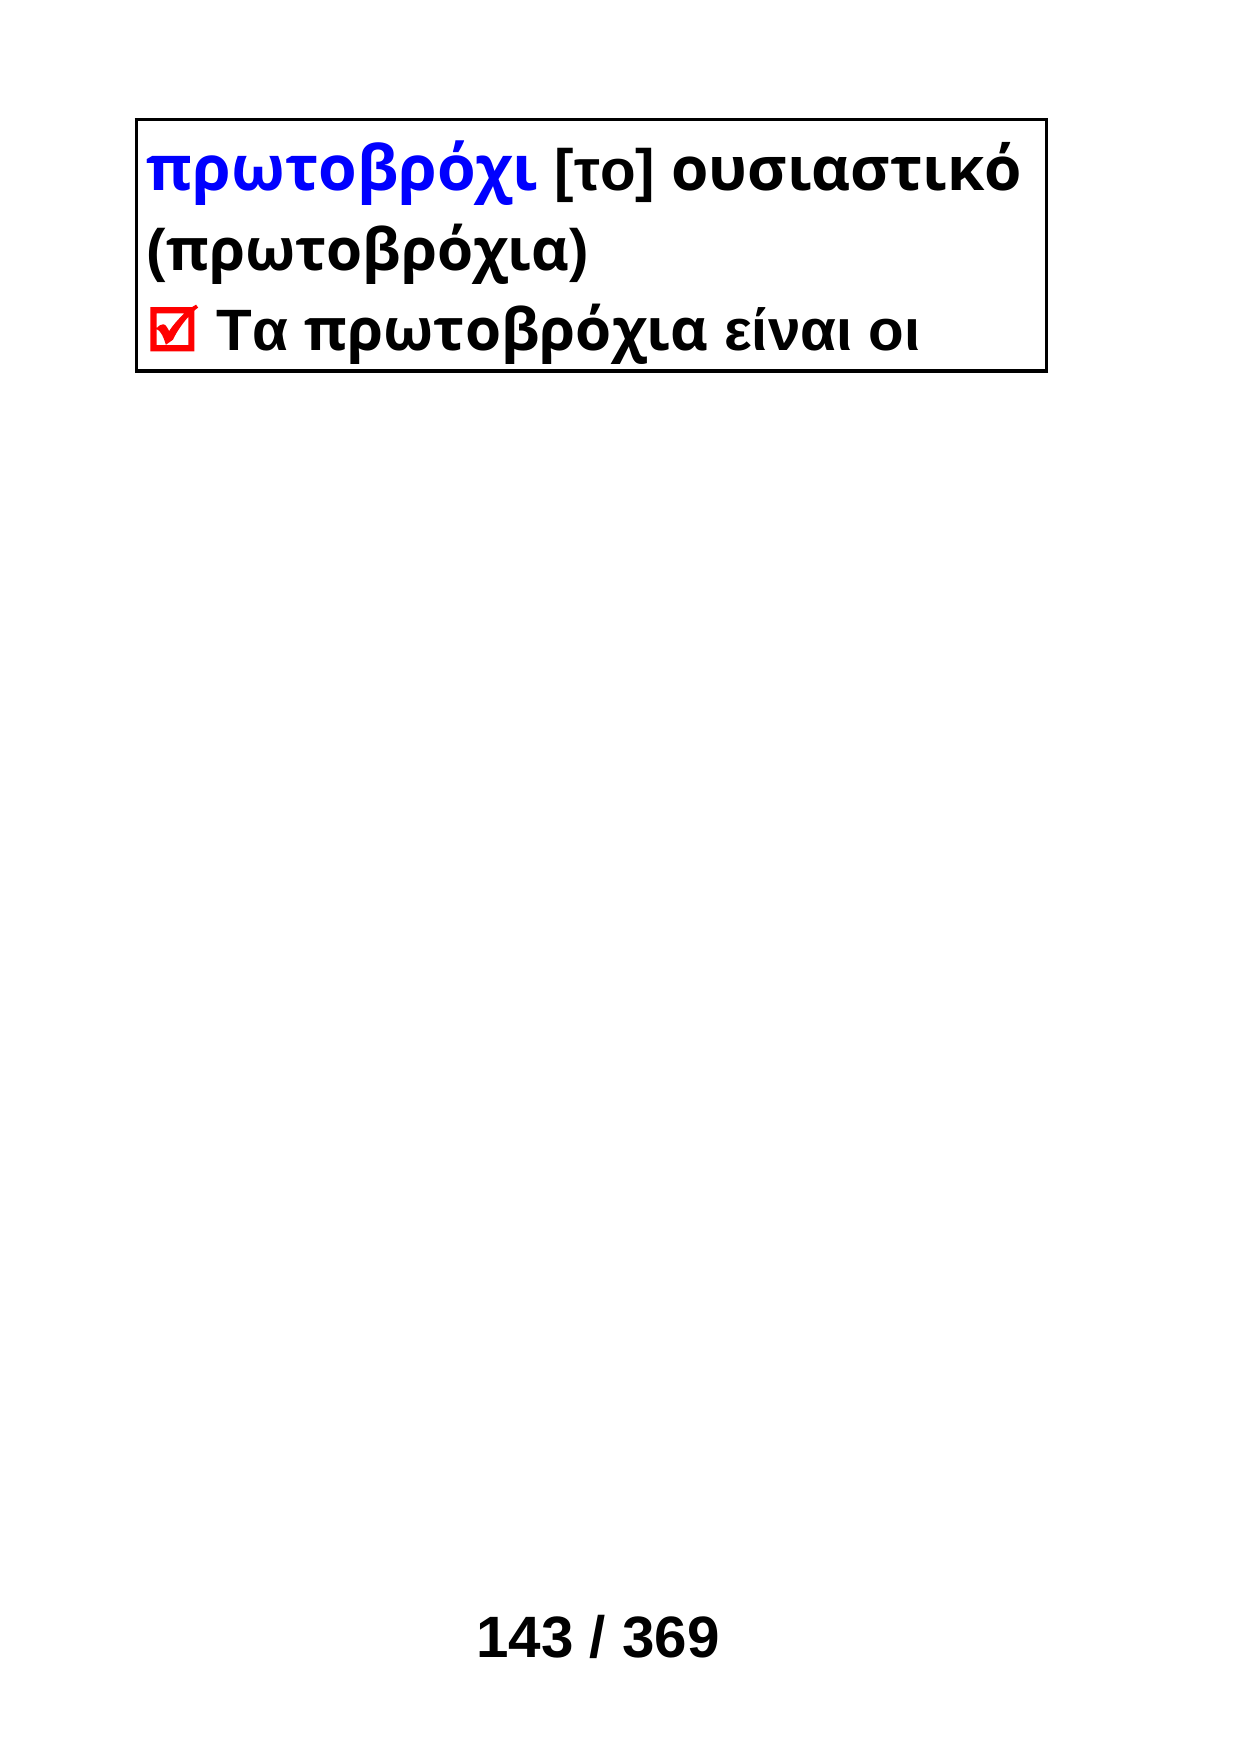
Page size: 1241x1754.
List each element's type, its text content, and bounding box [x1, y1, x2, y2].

text Τα πρωτοβρόχια είναι οι [138, 283, 1045, 369]
text πρωτοβρόχι [το] ουσιαστικό (πρωτοβρόχια) [138, 121, 1045, 283]
